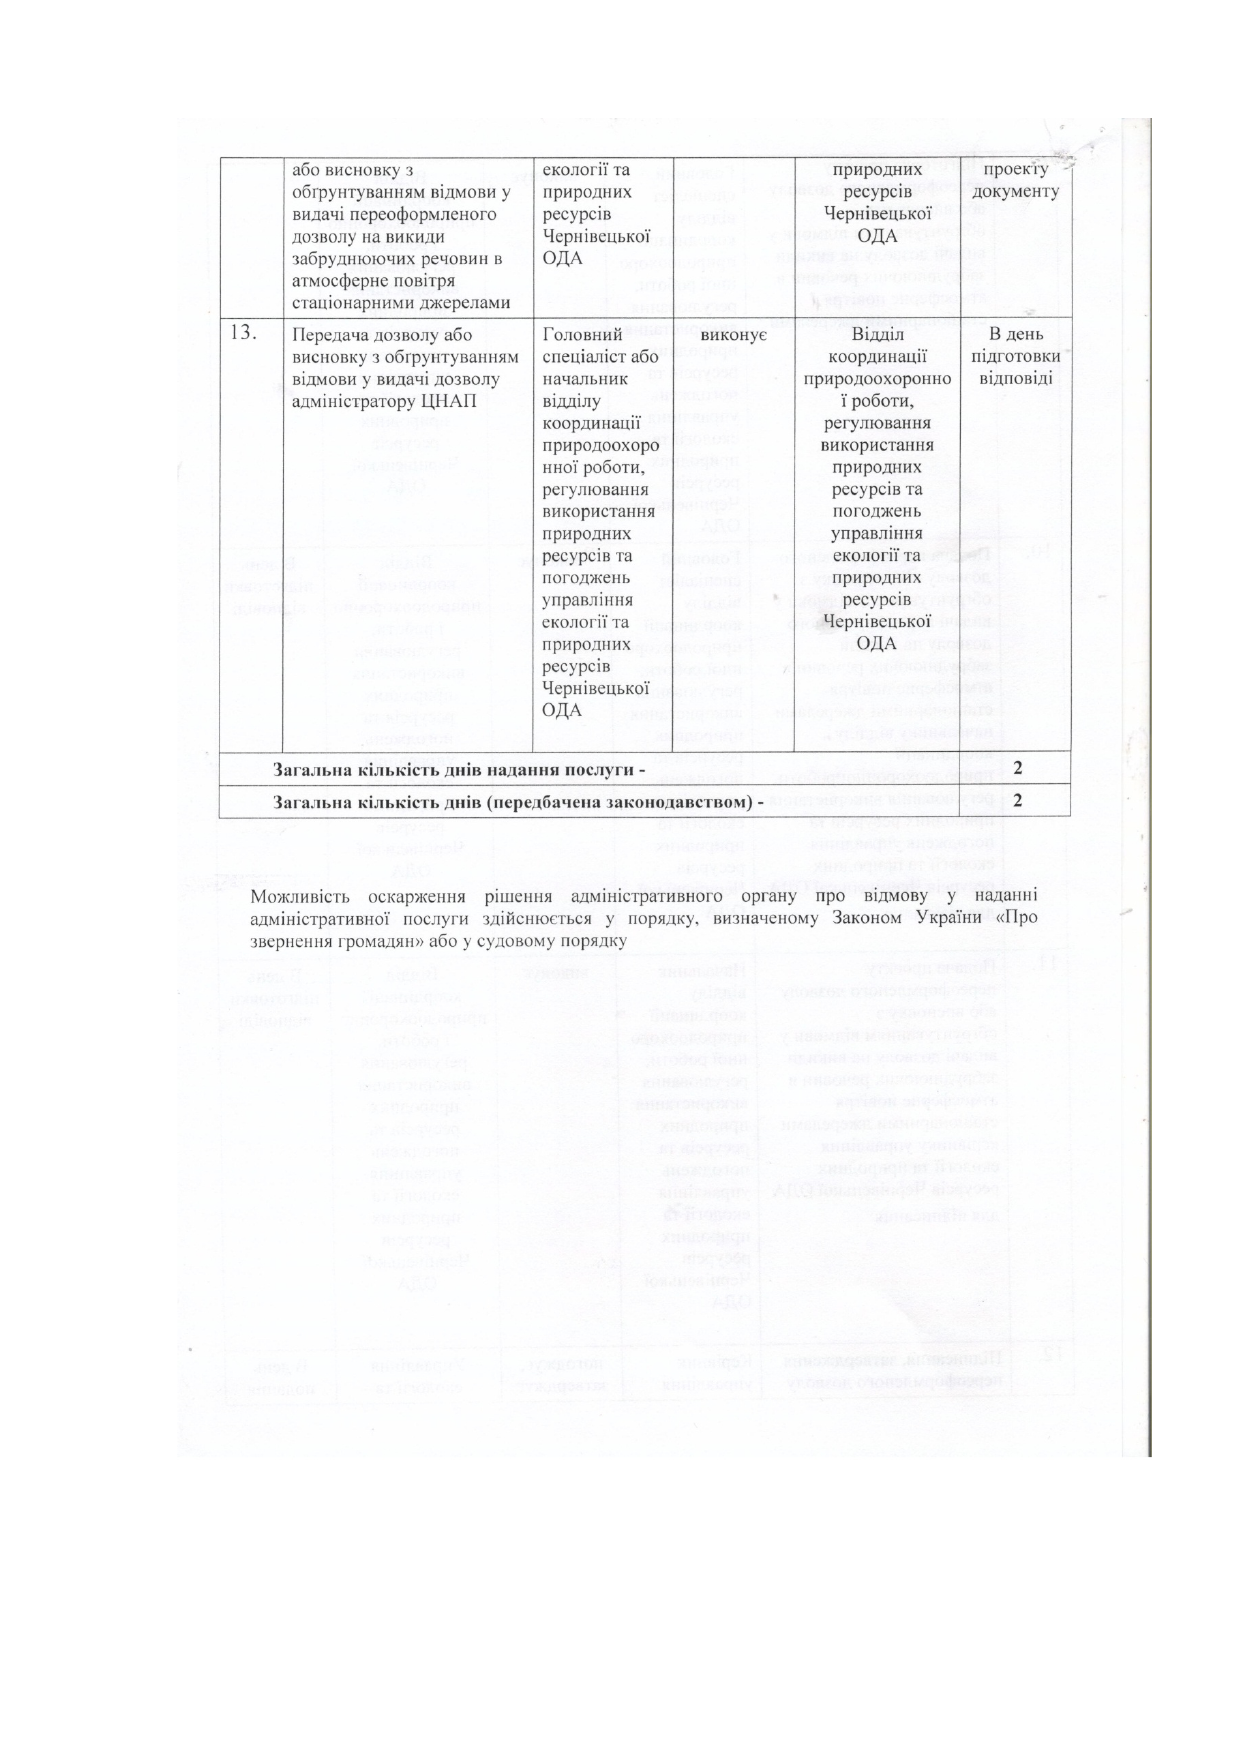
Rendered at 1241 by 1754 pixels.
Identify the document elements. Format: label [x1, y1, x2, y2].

picture [177, 118, 1152, 1470]
